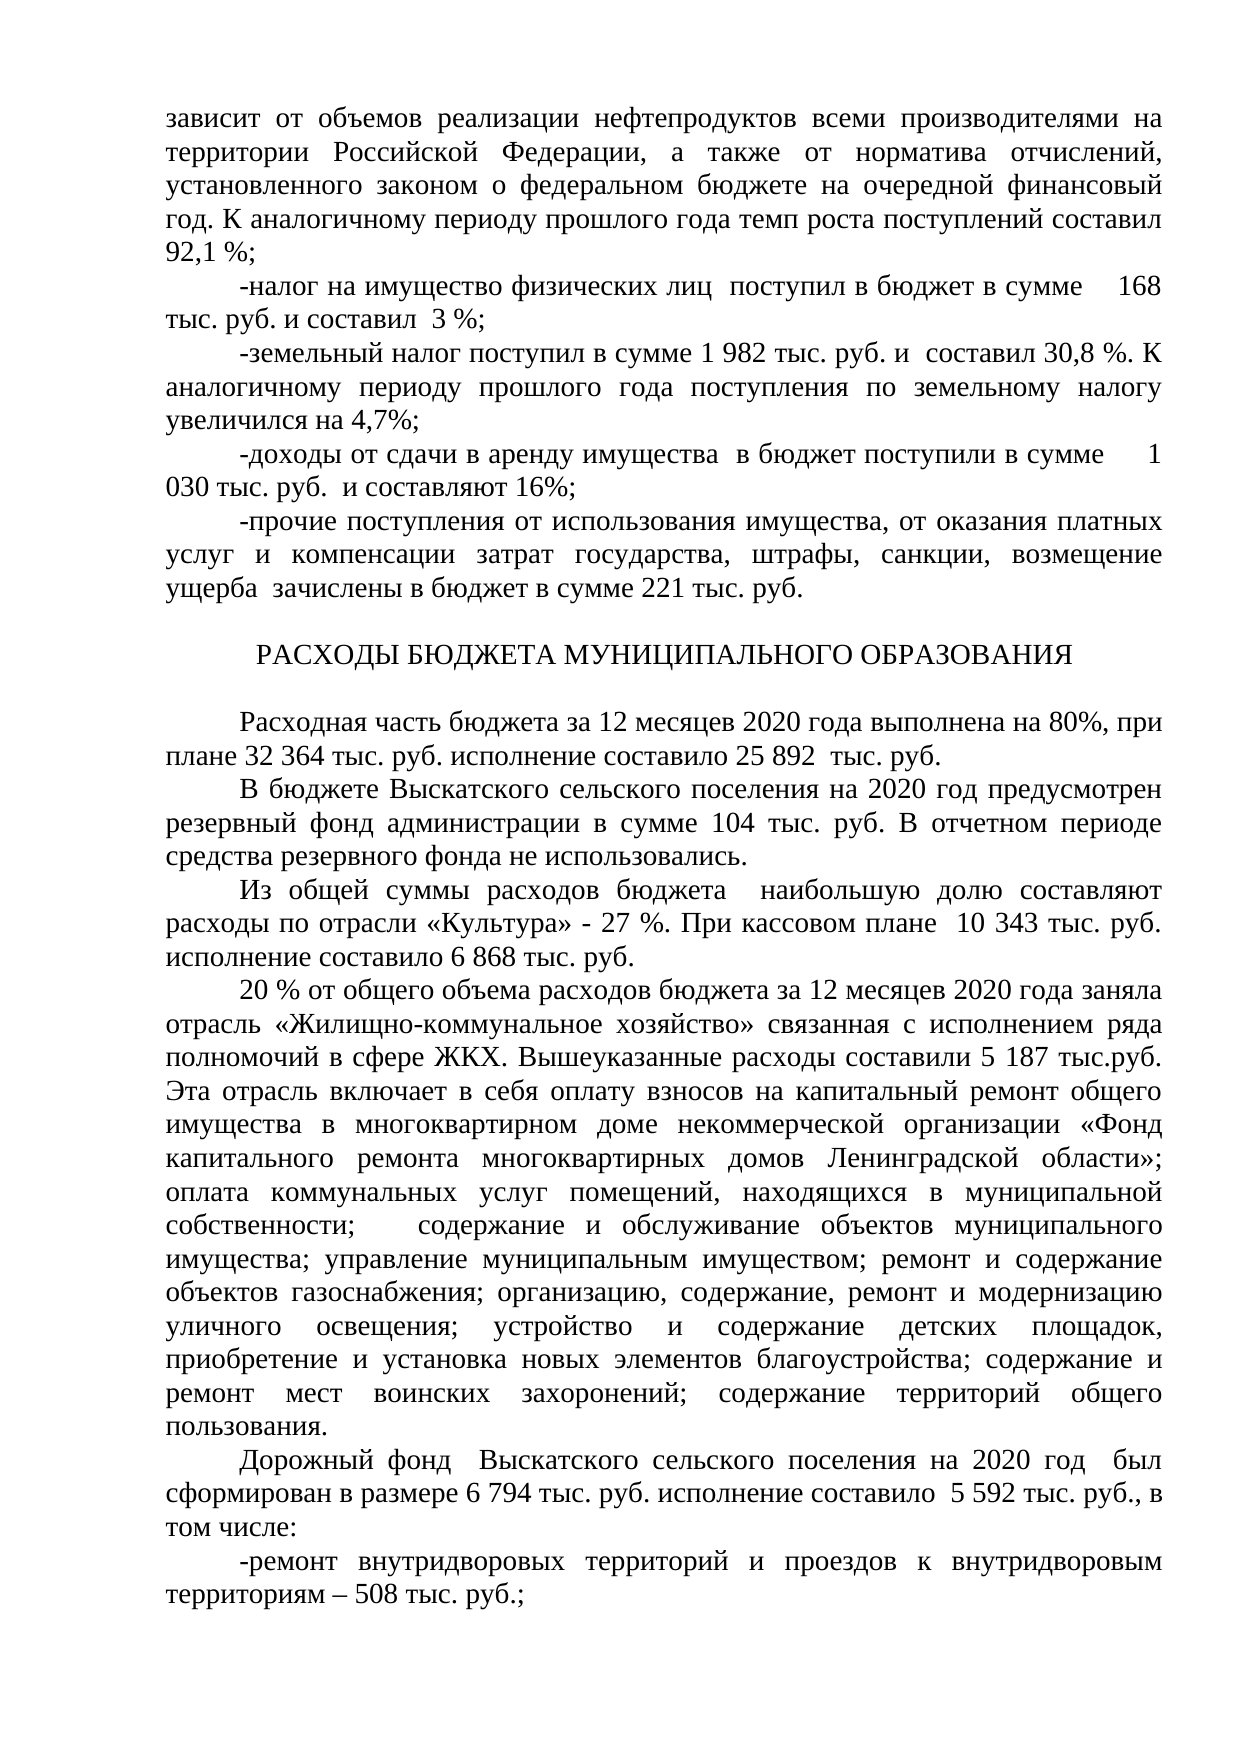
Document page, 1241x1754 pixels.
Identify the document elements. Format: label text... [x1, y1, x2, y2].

text 20 % от общего объема расходов бюджета за 12 месяцев 2020 года заняла отрасль «Жилищно-коммунальное хозяйство» связанная с исполнением ряда полномочий в сфере ЖКХ. Вышеуказанные расходы составили 5 187 тыс.руб. Эта отрасль включает в себя оплату взносов на капитальный ремонт общего имущества в многоквартирном доме некоммерческой организации «Фонд капитального ремонта многоквартирных домов Ленинградской области»; оплата коммунальных услуг помещений, находящихся в муниципальной собственности; содержание и обслуживание объектов муниципального имущества; управление муниципальным имуществом; ремонт и содержание объектов газоснабжения; организацию, содержание, ремонт и модернизацию уличного освещения; устройство и содержание детских площадок, приобретение и установка новых элементов благоустройства; содержание и ремонт мест воинских захоронений; содержание территорий общего пользования. [165, 972, 1163, 1442]
text -доходы от сдачи в аренду имущества в бюджет поступили в сумме 1 030 тыс. руб. и составляют 16%; [165, 436, 1163, 503]
text -налог на имущество физических лиц поступил в бюджет в сумме 168 тыс. руб. и составил 3 %; [165, 268, 1163, 335]
text В бюджете Выскатского сельского поселения на 2020 год предусмотрен резервный фонд администрации в сумме 104 тыс. руб. В отчетном периоде средства резервного фонда не использовались. [165, 771, 1163, 872]
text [165, 100, 1163, 268]
text -земельный налог поступил в сумме 1 982 тыс. руб. и составил 30,8 %. К аналогичному периоду прошлого года поступления по земельному налогу увеличился на 4,7%; [165, 335, 1163, 436]
text РАСХОДЫ БЮДЖЕТА МУНИЦИПАЛЬНОГО ОБРАЗОВАНИЯ [165, 637, 1163, 671]
text Расходная часть бюджета за 12 месяцев 2020 года выполнена на 80%, при плане 32 364 тыс. руб. исполнение составило 25 892 тыс. руб. [165, 704, 1163, 771]
text Из общей суммы расходов бюджета наибольшую долю составляют расходы по отрасли «Культура» - 27 %. При кассовом плане 10 343 тыс. руб. исполнение составило 6 868 тыс. руб. [165, 872, 1163, 972]
text -ремонт внутридворовых территорий и проездов к внутридворовым территориям – 508 тыс. руб.; [165, 1543, 1163, 1610]
text -прочие поступления от использования имущества, от оказания платных услуг и компенсации затрат государства, штрафы, санкции, возмещение ущерба зачислены в бюджет в сумме 221 тыс. руб. [165, 503, 1163, 603]
text Дорожный фонд Выскатского сельского поселения на 2020 год был сформирован в размере 6 794 тыс. руб. исполнение составило 5 592 тыс. руб., в том числе: [165, 1442, 1163, 1543]
